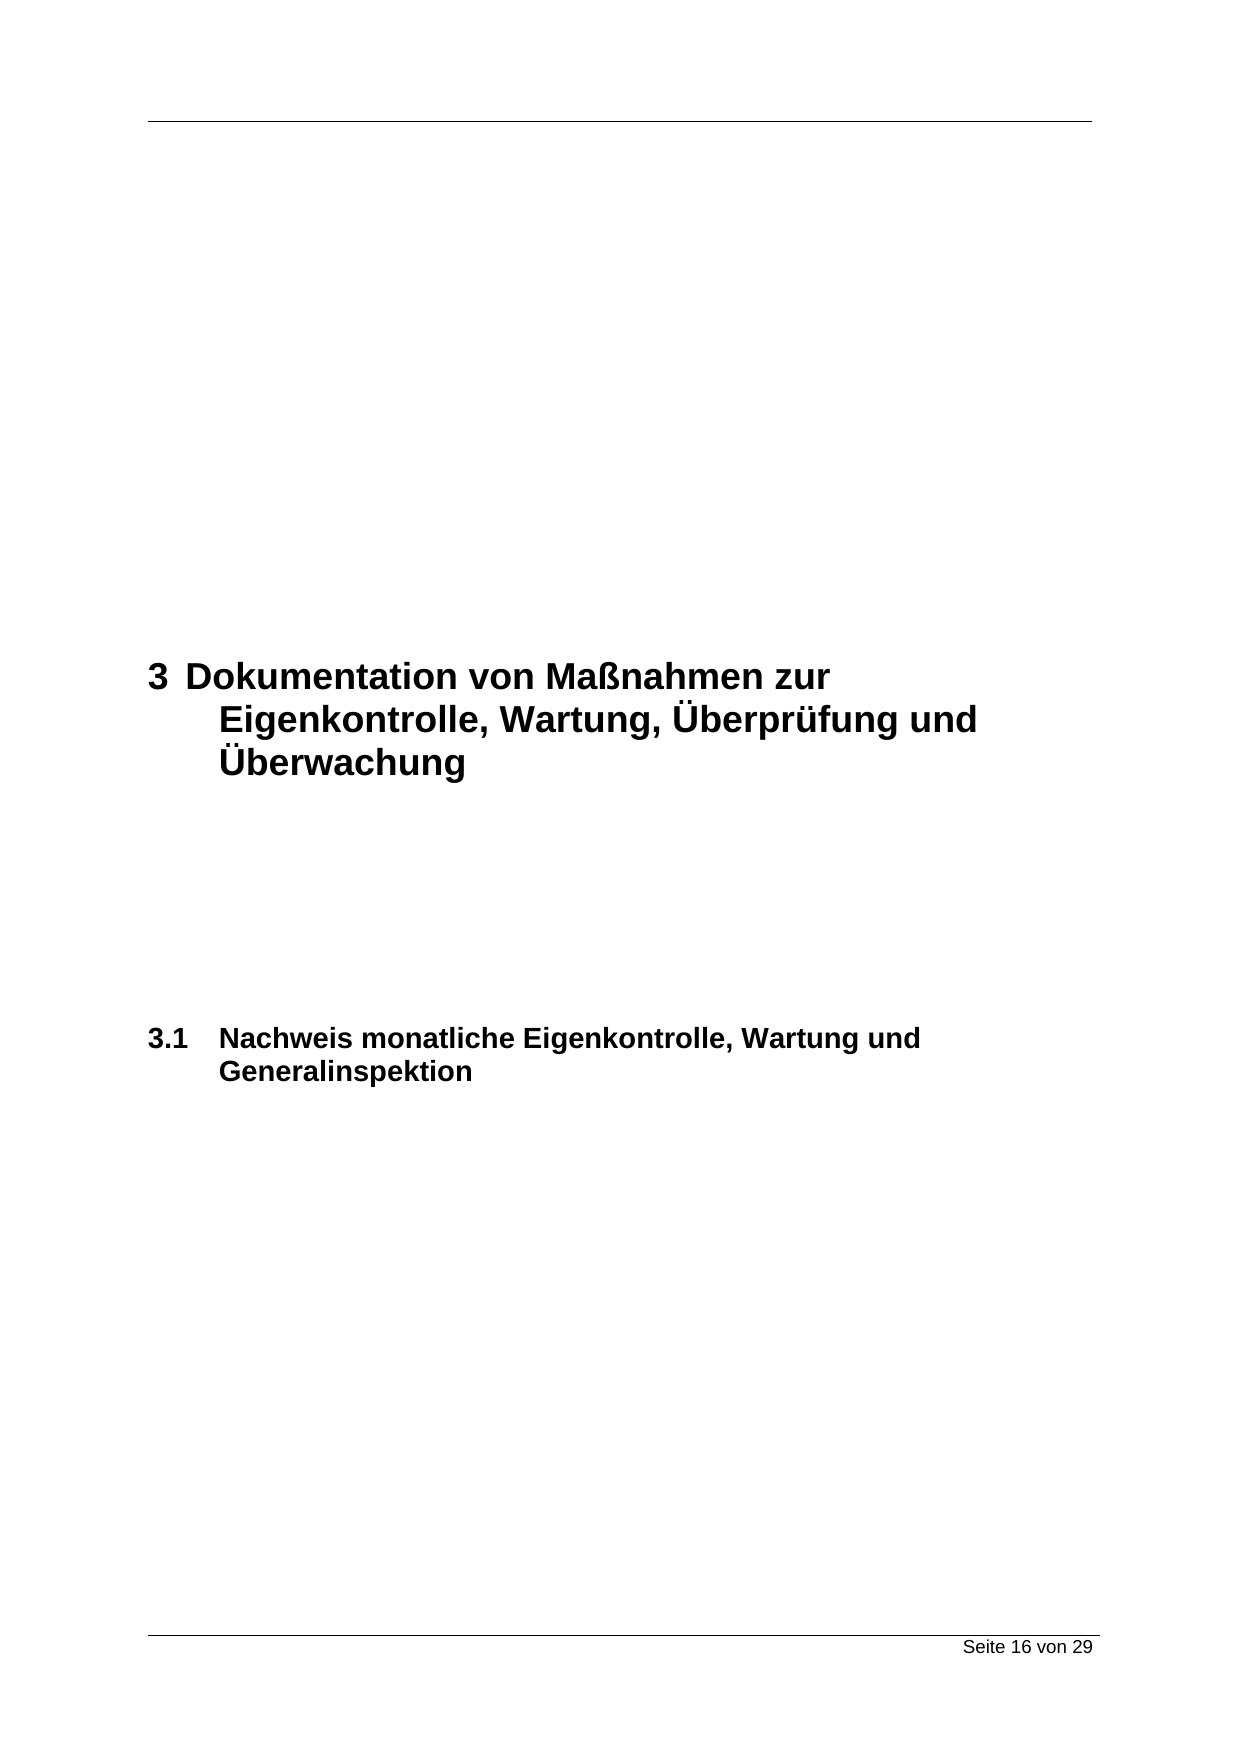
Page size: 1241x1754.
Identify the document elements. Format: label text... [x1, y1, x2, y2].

text Dokumentation von Maßnahmen zur Eigenkontrolle, Wartung, Überprüfung und Überwachung [148, 654, 1092, 783]
text Nachweis monatliche Eigenkontrolle, Wartung und Generalinspektion [148, 1021, 1092, 1088]
